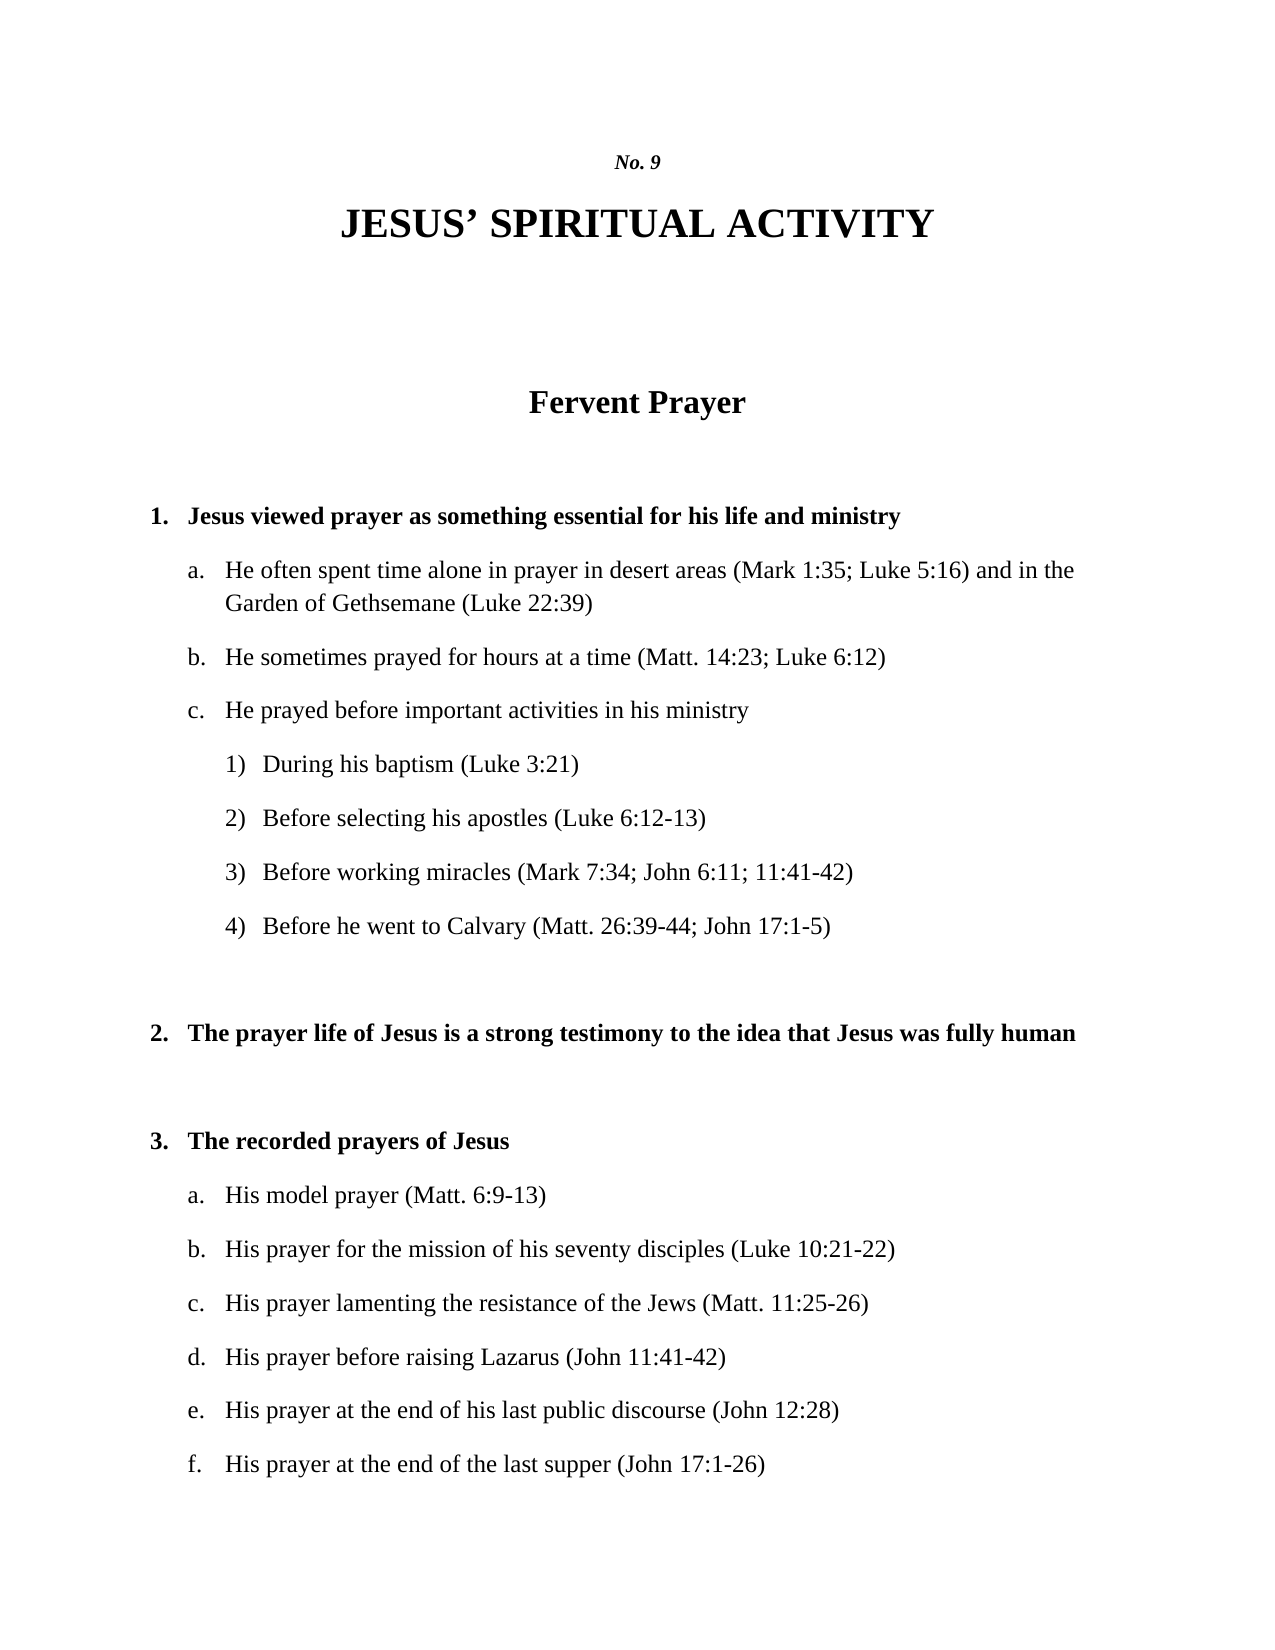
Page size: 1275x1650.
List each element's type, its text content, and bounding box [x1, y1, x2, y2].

text 3) Before working miracles (Mark ; John ; -42) [225, 857, 1125, 886]
text a. His model prayer (Matt. 6:9-13) [187, 1180, 1125, 1209]
text 2. The prayer life of Jesus is a strong testimony to the idea that Jesus was fully human [150, 1018, 1125, 1047]
text 1) During his baptism (Luke ) [225, 749, 1125, 778]
text f. His prayer at the end of the last supper (John 17:1-26) [187, 1449, 1125, 1478]
text c. His prayer lamenting the resistance of the Jews (Matt. -26) [187, 1288, 1125, 1317]
text c. He prayed before important activities in his ministry [187, 695, 1125, 724]
text b. He sometimes prayed for hours at a time (Matt. ; Luke ) [187, 642, 1125, 670]
text 2) Before selecting his apostles (Luke -13) [225, 803, 1125, 832]
text Fervent Prayer [150, 382, 1125, 420]
text 1. Jesus viewed prayer as something essential for his life and ministry [150, 501, 1125, 529]
text a. He often spent time alone in prayer in desert areas (Mark 1:35; Luke 5:16) and in the (Luke 22:39) [187, 555, 1125, 616]
text JESUS’ SPIRITUAL ACTIVITY [150, 198, 1125, 246]
text b. His prayer for the mission of his seventy disciples (Luke -22) [187, 1234, 1125, 1263]
text 3. The recorded prayers of Jesus [150, 1126, 1125, 1155]
text d. His prayer before raising Lazarus (John -42) [187, 1342, 1125, 1370]
text 4) Before he went to (Matt. 26:39-44; John 17:1-5) [225, 911, 1125, 939]
text e. His prayer at the end of his last public discourse (John ) [187, 1396, 1125, 1424]
text No. 9 [150, 150, 1125, 174]
